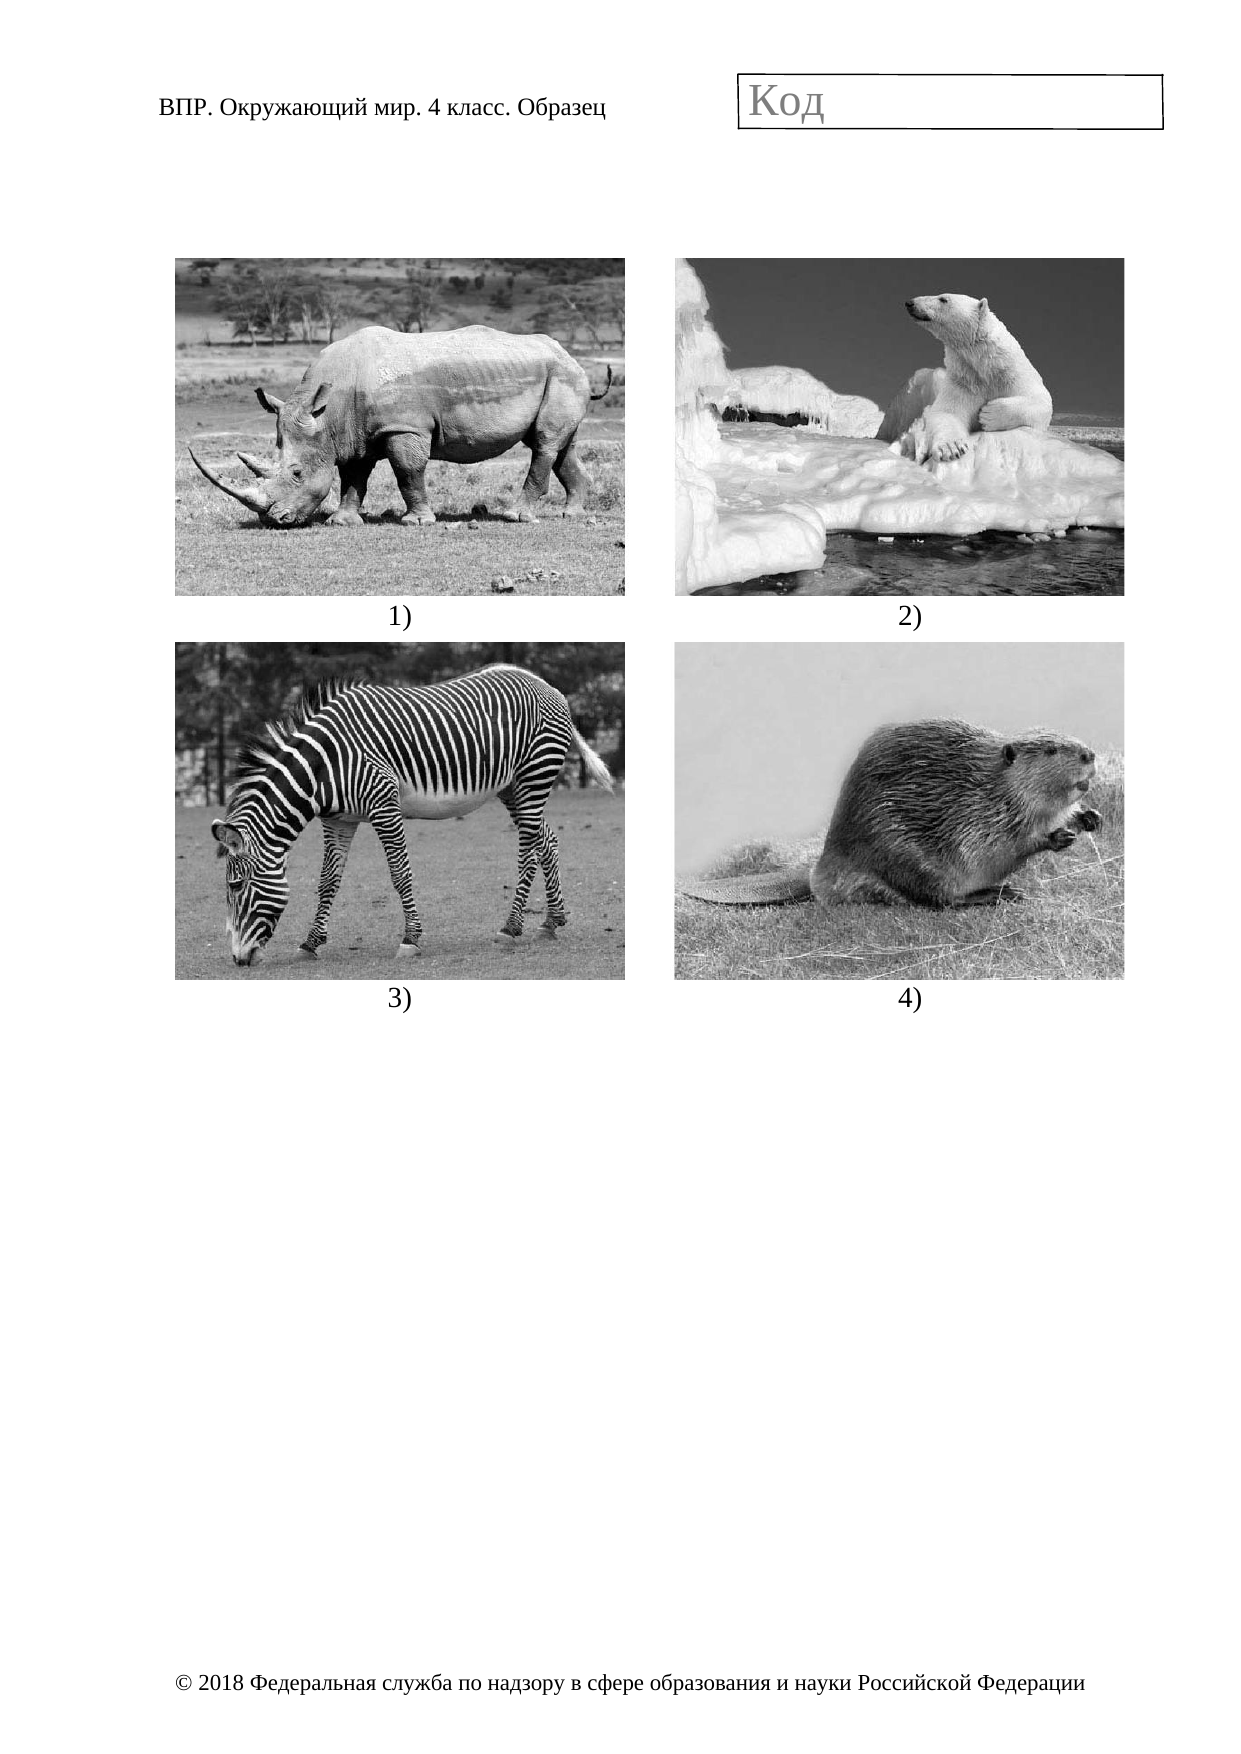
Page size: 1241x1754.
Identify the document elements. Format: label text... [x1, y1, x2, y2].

picture [175, 258, 1125, 596]
text ВПР. Окружающий мир. 4 класс. Образец Код [158, 72, 1090, 125]
text 1) 2) [387, 598, 1090, 631]
picture [175, 642, 1125, 980]
text 3) 4) [387, 980, 1090, 1013]
text © 2018 Федеральная служба по надзору в сфере образования и науки Российской Федерации [175, 1669, 1090, 1695]
